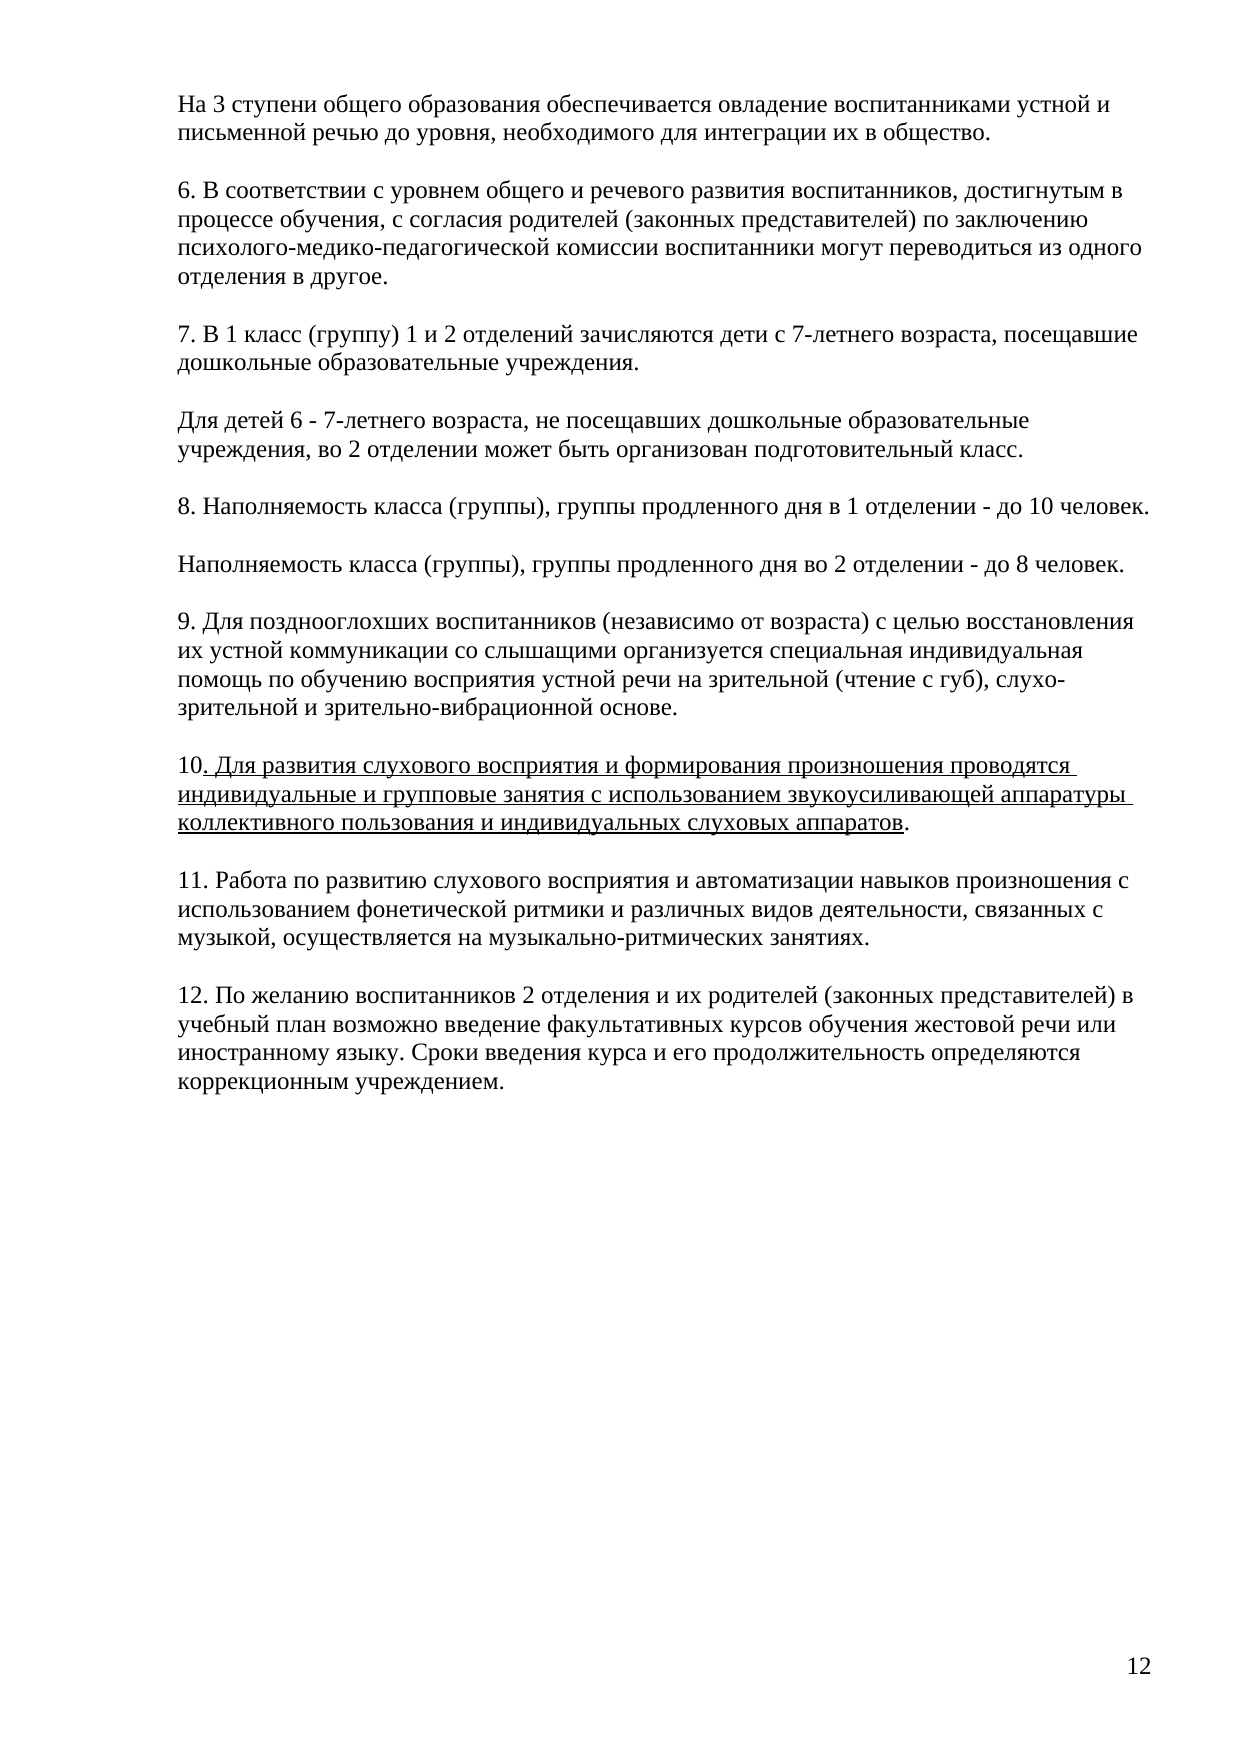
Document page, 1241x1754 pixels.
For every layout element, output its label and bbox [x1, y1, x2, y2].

text [177, 89, 1152, 1124]
